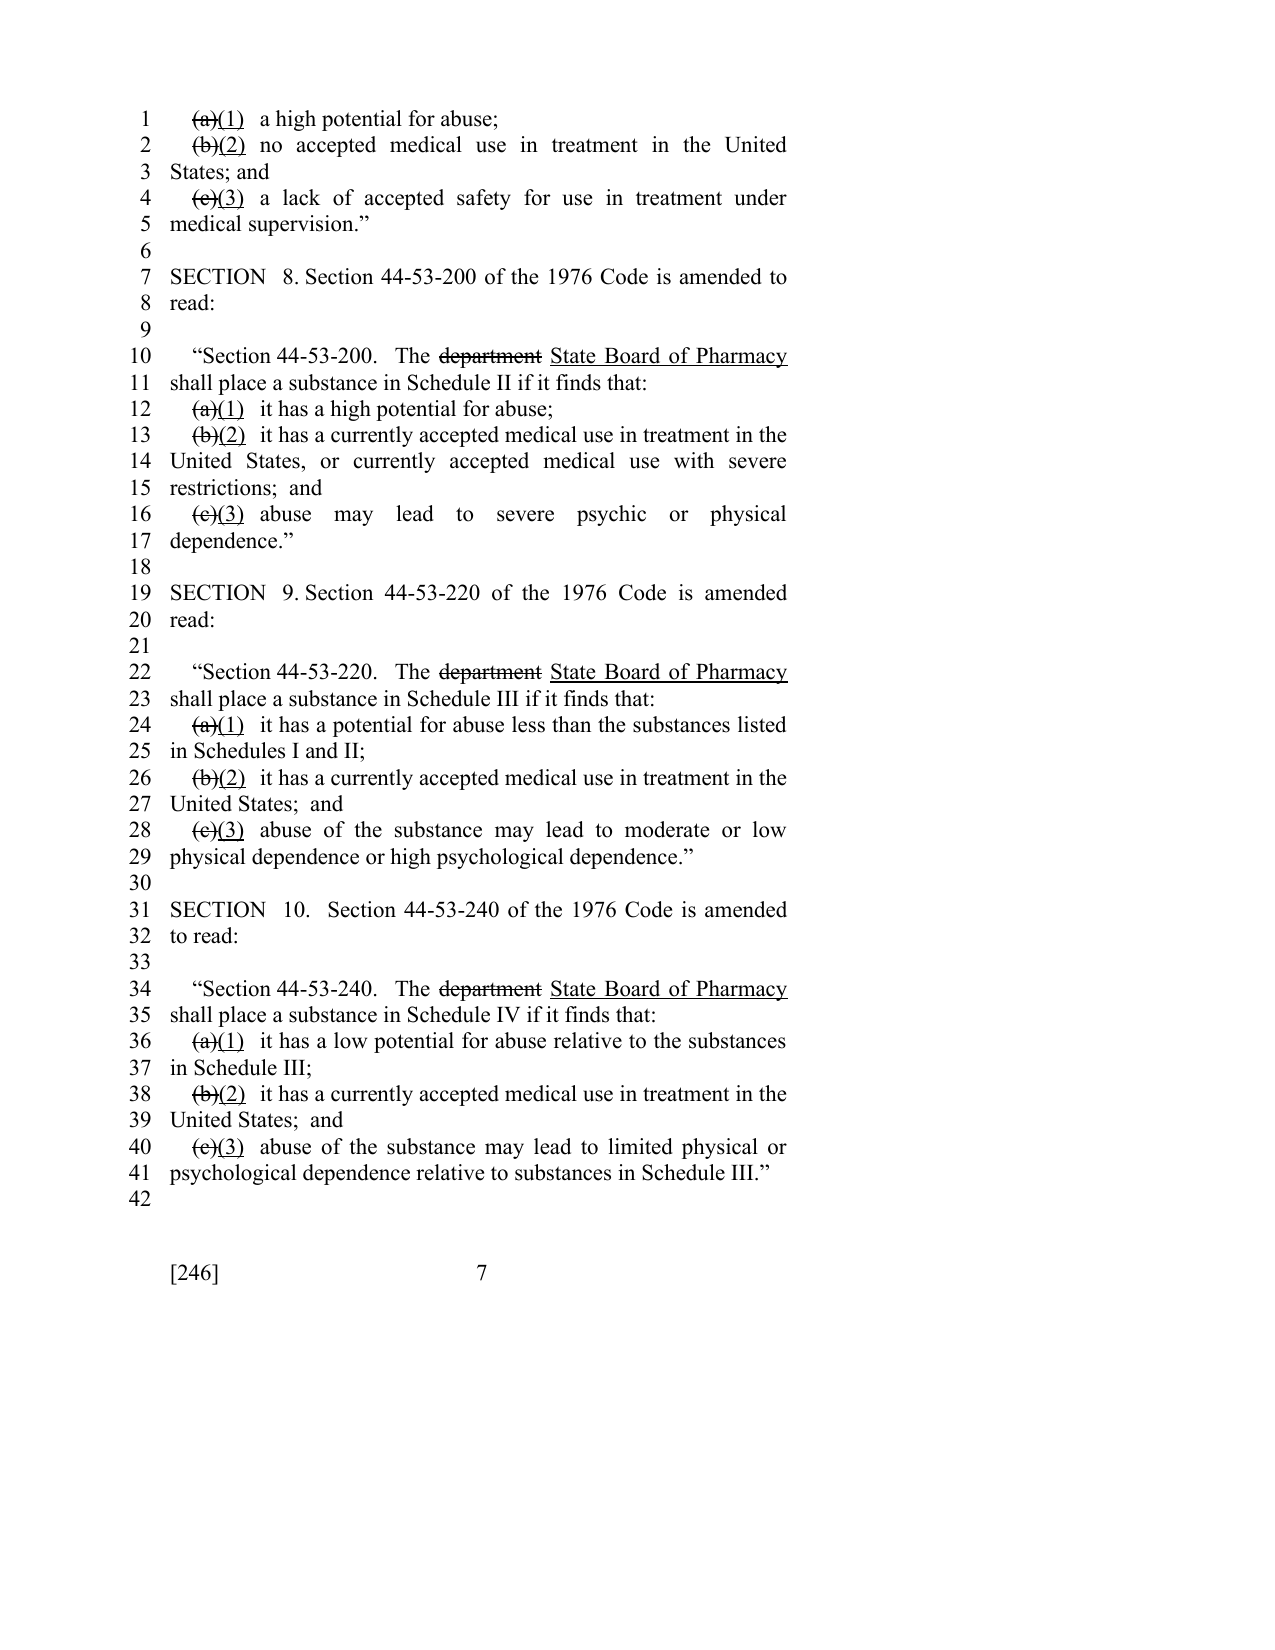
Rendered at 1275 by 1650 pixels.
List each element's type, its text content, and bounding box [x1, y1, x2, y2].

text (c)(3) abuse of the substance may lead to limited physical or psychological dependence relative to substances in Schedule III.” [169, 1133, 787, 1186]
text (a)(1) it has a high potential for abuse; [169, 395, 787, 421]
text (a)(1) it has a potential for abuse less than the substances listed in Schedules I and II; [169, 711, 787, 764]
text (a)(1) a high potential for abuse; [169, 105, 787, 131]
text “Section 44-53-200. The department State Board of Pharmacy shall place a substance in Schedule II if it finds that: [169, 342, 787, 395]
text SECTION 10. Section 44-53-240 of the 1976 Code is amended to read: [169, 896, 787, 948]
text (b)(2) it has a currently accepted medical use in treatment in the United States; and [169, 1080, 787, 1133]
text SECTION 9. Section 44-53-220 of the 1976 Code is amended read: [169, 579, 787, 632]
text (b)(2) no accepted medical use in treatment in the United States; and [169, 131, 787, 184]
text SECTION 8. Section 44-53-200 of the 1976 Code is amended to read: [169, 263, 787, 316]
text (a)(1) it has a low potential for abuse relative to the substances in Schedule III; [169, 1027, 787, 1080]
text (c)(3) abuse may lead to severe psychic or physical dependence.” [169, 500, 787, 553]
text (c)(3) abuse of the substance may lead to moderate or low physical dependence or high psychological dependence.” [169, 817, 787, 869]
text (b)(2) it has a currently accepted medical use in treatment in the United States, or currently accepted medical use with severe restrictions; and [169, 421, 787, 500]
text “Section 44-53-240. The department State Board of Pharmacy shall place a substance in Schedule IV if it finds that: [169, 975, 787, 1027]
text “Section 44-53-220. The department State Board of Pharmacy shall place a substance in Schedule III if it finds that: [169, 658, 787, 711]
text (b)(2) it has a currently accepted medical use in treatment in the United States; and [169, 764, 787, 817]
text (c)(3) a lack of accepted safety for use in treatment under medical supervision.” [169, 184, 787, 237]
